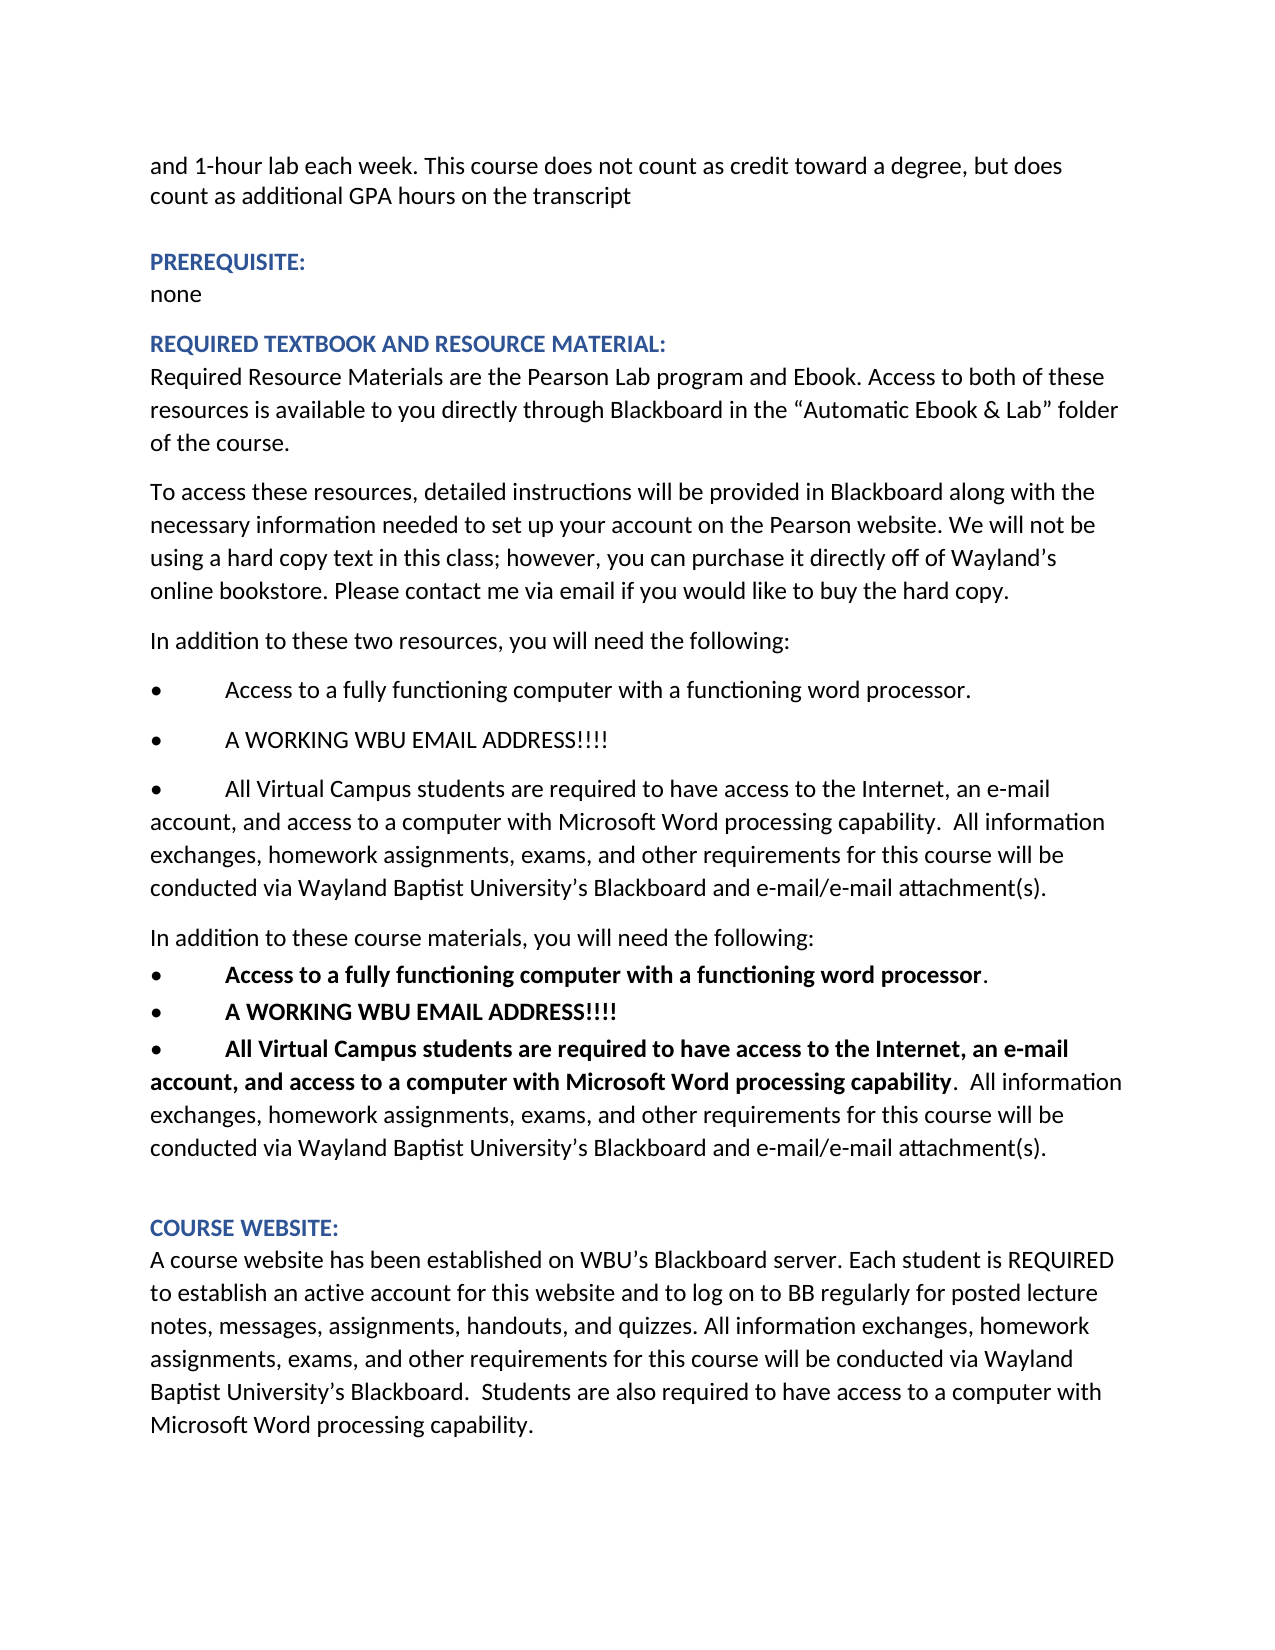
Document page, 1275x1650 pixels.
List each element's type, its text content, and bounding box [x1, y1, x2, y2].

text none [150, 279, 1125, 309]
text To access these resources, detailed instructions will be provided in Blackboard along with the necessary information needed to set up your account on the Pearson website. We will not be using a hard copy text in this class; however, you can purchase it directly off of Wayland’s online bookstore. Please contact me via email if you would like to buy the hard copy. [150, 477, 1125, 606]
text In addition to these two resources, you will need the following: [150, 625, 1125, 655]
subtitle • All Virtual Campus students are required to have access to the Internet, an e-mail account, and access to a computer with Microsoft Word processing capability. All information exchanges, homework assignments, exams, and other requirements for this course will be conducted via Wayland Baptist University’s Blackboard and e-mail/e-mail attachment(s). [150, 1033, 1125, 1162]
subtitle PREREQUISITE: [150, 246, 1125, 276]
text • A WORKING WBU EMAIL ADDRESS!!!! [150, 724, 1125, 754]
text • All Virtual Campus students are required to have access to the Internet, an e-mail account, and access to a computer with Microsoft Word processing capability. All information exchanges, homework assignments, exams, and other requirements for this course will be conducted via Wayland Baptist University’s Blackboard and e-mail/e-mail attachment(s). [150, 774, 1125, 903]
subtitle In addition to these course materials, you will need the following: [150, 922, 1125, 952]
subtitle COURSE WEBSITE: [150, 1212, 1125, 1242]
text • Access to a fully functioning computer with a functioning word processor. [150, 674, 1125, 705]
subtitle • Access to a fully functioning computer with a functioning word processor. [150, 959, 1125, 989]
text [150, 150, 1125, 211]
text A course website has been established on WBU’s Blackboard server. Each student is REQUIRED to establish an active account for this website and to log on to BB regularly for posted lecture notes, messages, assignments, handouts, and quizzes. All information exchanges, homework assignments, exams, and other requirements for this course will be conducted via Wayland Baptist University’s Blackboard. Students are also required to have access to a computer with Microsoft Word processing capability. [150, 1245, 1125, 1440]
subtitle REQUIRED TEXTBOOK AND RESOURCE MATERIAL: [150, 328, 1125, 359]
subtitle • A WORKING WBU EMAIL ADDRESS!!!! [150, 996, 1125, 1027]
text Required Resource Materials are the Pearson Lab program and Ebook. Access to both of these resources is available to you directly through Blackboard in the “Automatic Ebook & Lab” folder of the course. [150, 361, 1125, 457]
